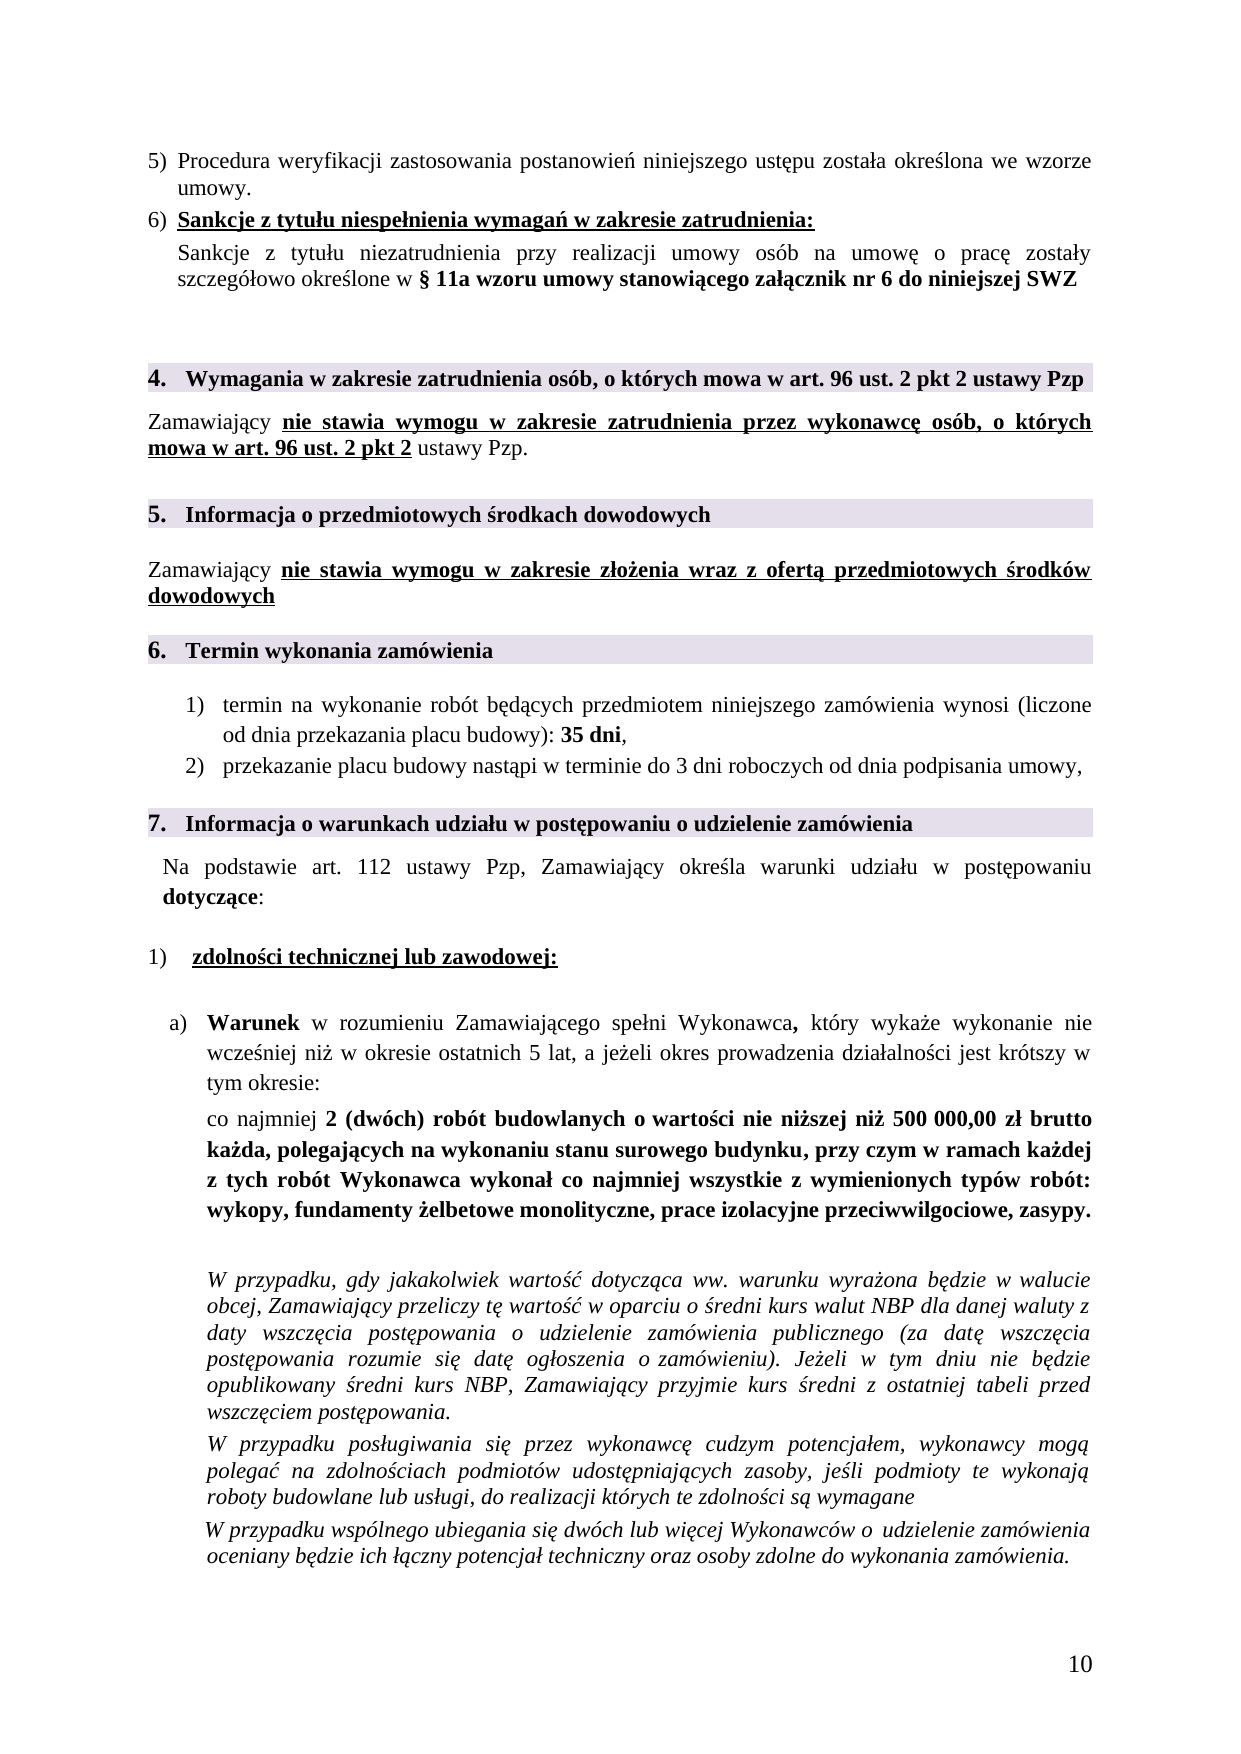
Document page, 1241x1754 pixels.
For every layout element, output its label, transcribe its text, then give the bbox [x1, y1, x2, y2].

list Procedura weryfikacji zastosowania postanowień niniejszego ustępu została określona we wzorze umowy. [148, 148, 1093, 200]
text Zamawiający nie stawia wymogu w zakresie zatrudnienia przez wykonawcę osób, o których mowa w art. 96 ust. 2 pkt 2 ustawy Pzp. [148, 408, 1093, 461]
list W przypadku, gdy jakakolwiek wartość dotycząca ww. warunku wyrażona będzie w walucie obcej, Zamawiający przeliczy tę wartość w oparciu o średni kurs walut NBP dla danej waluty z daty wszczęcia postępowania o udzielenie zamówienia publicznego (za datę wszczęcia postępowania rozumie się datę ogłoszenia o zamówieniu). Jeżeli w tym dniu nie będzie opublikowany średni kurs NBP, Zamawiający przyjmie kurs średni z ostatniej tabeli przed wszczęciem postępowania. [207, 1266, 1093, 1424]
list przekazanie placu budowy nastąpi w terminie do 3 dni roboczych od dnia podpisania umowy, [185, 752, 1093, 778]
list co najmniej 2 (dwóch) robót budowlanych o wartości nie niższej niż 500 000,00 zł brutto każda, polegających na wykonaniu stanu surowego budynku, przy czym w ramach każdej z tych robót Wykonawca wykonał co najmniej wszystkie z wymienionych typów robót: wykopy, fundamenty żelbetowe monolityczne, prace izolacyjne przeciwwilgociowe, zasypy. [207, 1106, 1093, 1256]
list Termin wykonania zamówienia [148, 635, 1093, 664]
list Wymagania w zakresie zatrudnienia osób, o których mowa w art. 96 ust. 2 pkt 2 ustawy Pzp [148, 363, 1093, 392]
text Na podstawie art. 112 ustawy Pzp, Zamawiający określa warunki udziału w postępowaniu dotyczące: [162, 853, 1093, 909]
text Zamawiający nie stawia wymogu w zakresie złożenia wraz z ofertą przedmiotowych środków dowodowych [148, 556, 1093, 608]
text W przypadku wspólnego ubiegania się dwóch lub więcej Wykonawców o udzielenie zamówienia oceniany będzie ich łączny potencjał techniczny oraz osoby zdolne do wykonania zamówienia. [192, 1516, 1093, 1568]
list Informacja o przedmiotowych środkach dowodowych [148, 499, 1093, 528]
list Warunek w rozumieniu Zamawiającego spełni Wykonawca, który wykaże wykonanie nie wcześniej niż w okresie ostatnich 5 lat, a jeżeli okres prowadzenia działalności jest krótszy w tym okresie: [169, 1009, 1093, 1095]
list Informacja o warunkach udziału w postępowaniu o udzielenie zamówienia [148, 808, 1093, 837]
text Sankcje z tytułu niezatrudnienia przy realizacji umowy osób na umowę o pracę zostały szczegółowo określone w § 11a wzoru umowy stanowiącego załącznik nr 6 do niniejszej SWZ [177, 239, 1093, 292]
list zdolności technicznej lub zawodowej: [148, 943, 1093, 970]
list Sankcje z tytułu niespełnienia wymagań w zakresie zatrudnienia: [148, 207, 1093, 233]
list termin na wykonanie robót będących przedmiotem niniejszego zamówienia wynosi (liczone od dnia przekazania placu budowy): 35 dni, [185, 691, 1093, 748]
text W przypadku posługiwania się przez wykonawcę cudzym potencjałem, wykonawcy mogą polegać na zdolnościach podmiotów udostępniających zasoby, jeśli podmioty te wykonają roboty budowlane lub usługi, do realizacji których te zdolności są wymagane [207, 1430, 1093, 1509]
